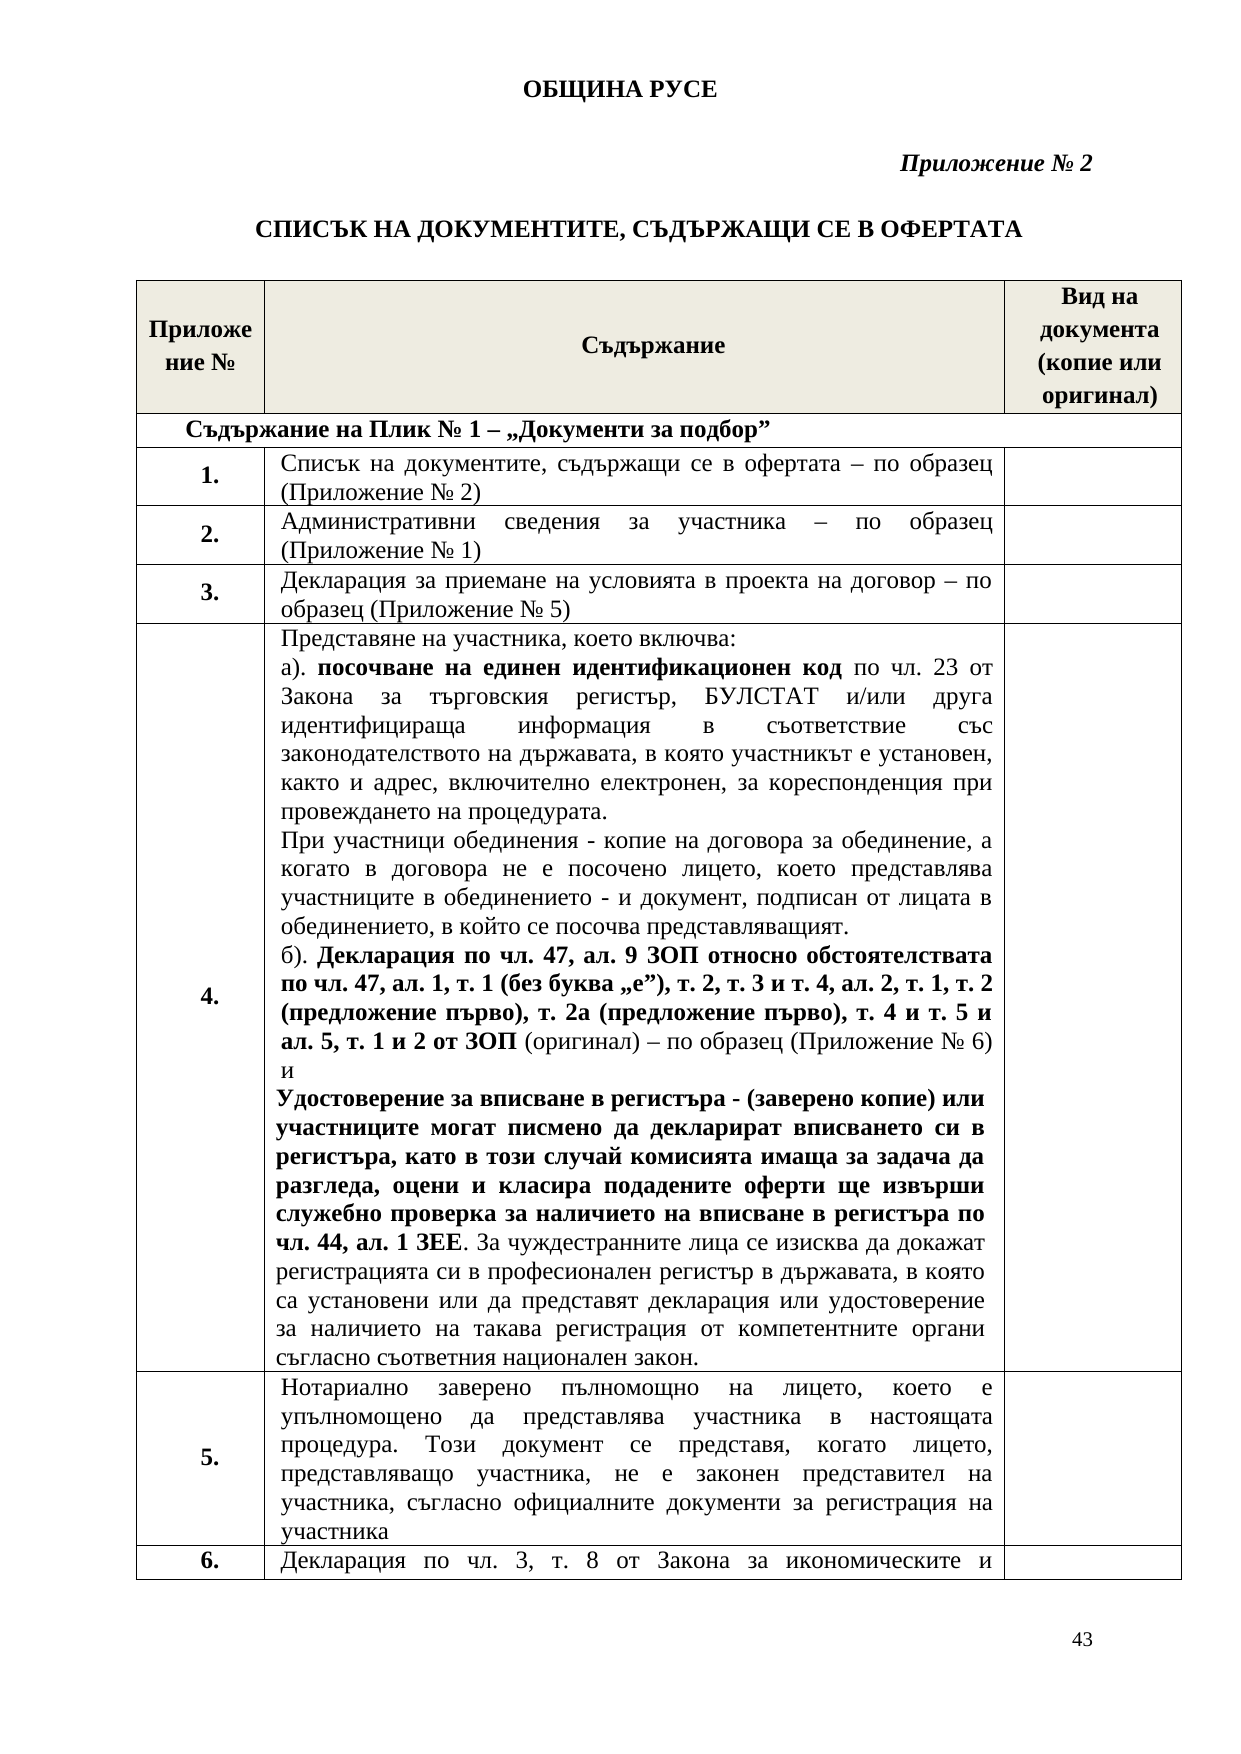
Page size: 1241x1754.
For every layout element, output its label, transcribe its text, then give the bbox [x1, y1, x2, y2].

table_cell [137, 565, 264, 622]
table_cell [137, 448, 264, 505]
table_cell [137, 1546, 264, 1579]
table_header Съдържание [265, 281, 1004, 413]
table_cell [1005, 624, 1181, 1371]
table_cell Списък на документите, съдържащи се в офертата – по образец (Приложение № 2) [265, 448, 1004, 505]
table_cell [137, 506, 264, 564]
table_cell [137, 624, 264, 1371]
table_cell Съдържание на Плик № 1 – „Документи за подбор” [137, 414, 1181, 447]
table_cell [1005, 506, 1181, 564]
table_cell Административни сведения за участника – по образец (Приложение № 1) [265, 506, 1004, 564]
table_cell [1005, 1372, 1181, 1544]
table_cell [1005, 565, 1181, 622]
table_header Приложение № [137, 281, 264, 413]
table_cell Нотариално заверено пълномощно на лицето, което е упълномощено да представлява участника в настоящата процедура. Този документ се представя, когато лицето, представляващо участника, не е законен представител на участника, съгласно официалните документи за регистрация на участника [265, 1372, 1004, 1544]
table_cell Декларация за приемане на условията в проекта на договор – по образец (Приложение № 5) [265, 565, 1004, 622]
table_cell [1005, 1546, 1181, 1579]
table_cell [1005, 448, 1181, 505]
text Приложение № 2 [185, 148, 1093, 176]
table_header Вид на документа (копие или оригинал) [1005, 281, 1181, 413]
text списък на документите, съдържащи се в офертата [185, 214, 1093, 242]
table_cell Представяне на участника, което включва: а). посочване на единен идентификационен код по чл. 23 от Закона за търговския регистър, БУЛСТАТ и/или друга идентифицираща информация в съответствие със законодателството на държавата, в която участникът е установен, както и адрес, включително електронен, за кореспонденция при провеждането на процедурата. При участници обединения - копие на договора за обединение, а когато в договора не е посочено лицето, което представлява участниците в обединението - и документ, подписан от лицата в обединението, в който се посочва представляващият. б). Декларация по чл. 47, ал. 9 ЗОП относно обстоятелствата по чл. 47, ал. 1, т. 1 (без буква „е”), т. 2, т. 3 и т. 4, ал. 2, т. 1, т. 2 (предложение първо), т. 2а (предложение първо), т. 4 и т. 5 и ал. 5, т. 1 и 2 от ЗОП (оригинал) – по образец (Приложение № 6) и Удостоверение за вписване в регистъра - (заверено копие) или участниците могат писмено да декларират вписването си в регистъра, като в този случай комисията имаща за задача да разгледа, оцени и класира подадените оферти ще извърши служебно проверка за наличието на вписване в регистъра по чл. 44, ал. 1 ЗЕЕ. За чуждестранните лица се изисква да докажат регистрацията си в професионален регистър в държавата, в която са установени или да представят декларация или удостоверение за наличието на такава регистрация от компетентните органи съгласно съответния национален закон. [265, 624, 1004, 1371]
table_cell [137, 1372, 264, 1544]
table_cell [265, 1546, 1004, 1579]
